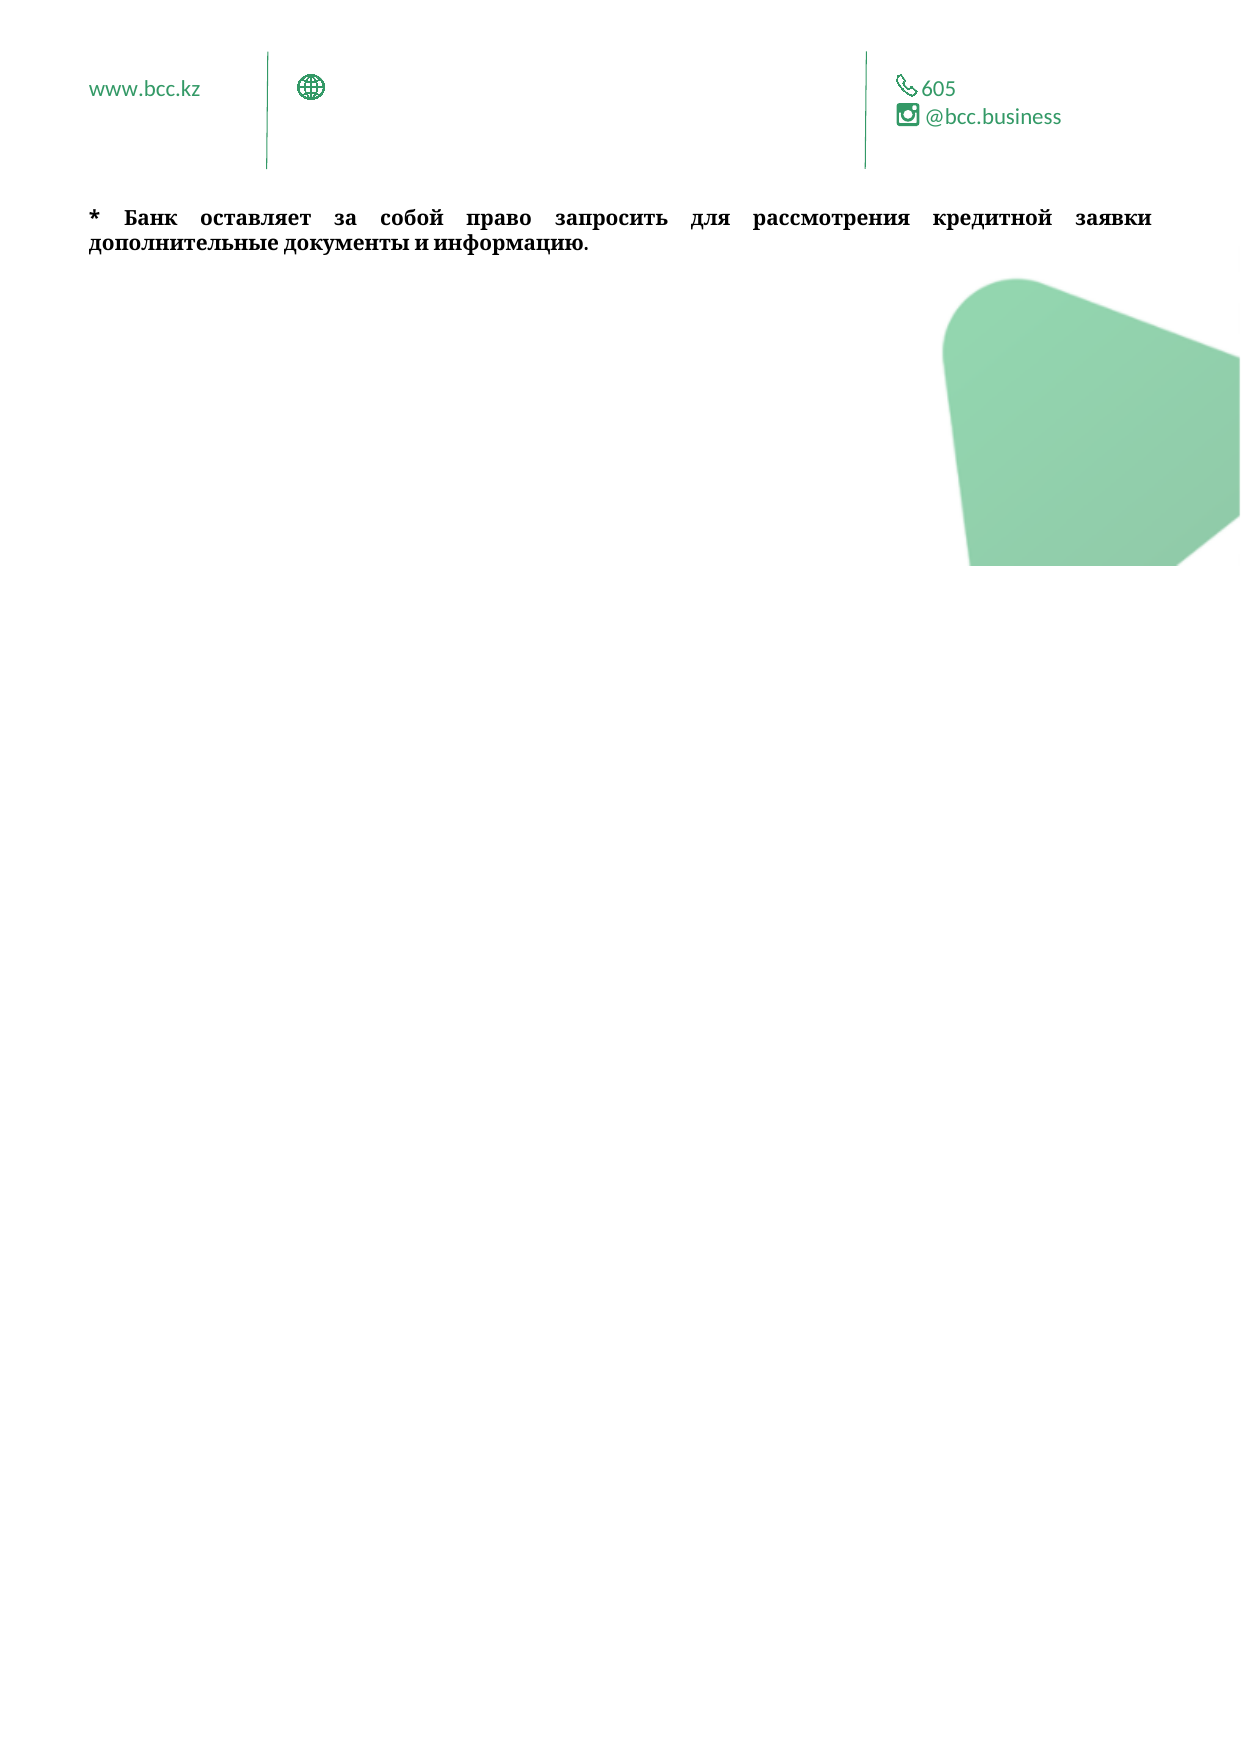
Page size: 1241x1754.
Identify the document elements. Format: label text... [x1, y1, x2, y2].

text * Банк оставляет за собой право запросить для рассмотрения кредитной заявки дополнительные документы и информацию. [89, 203, 1152, 255]
picture [888, 246, 1241, 566]
